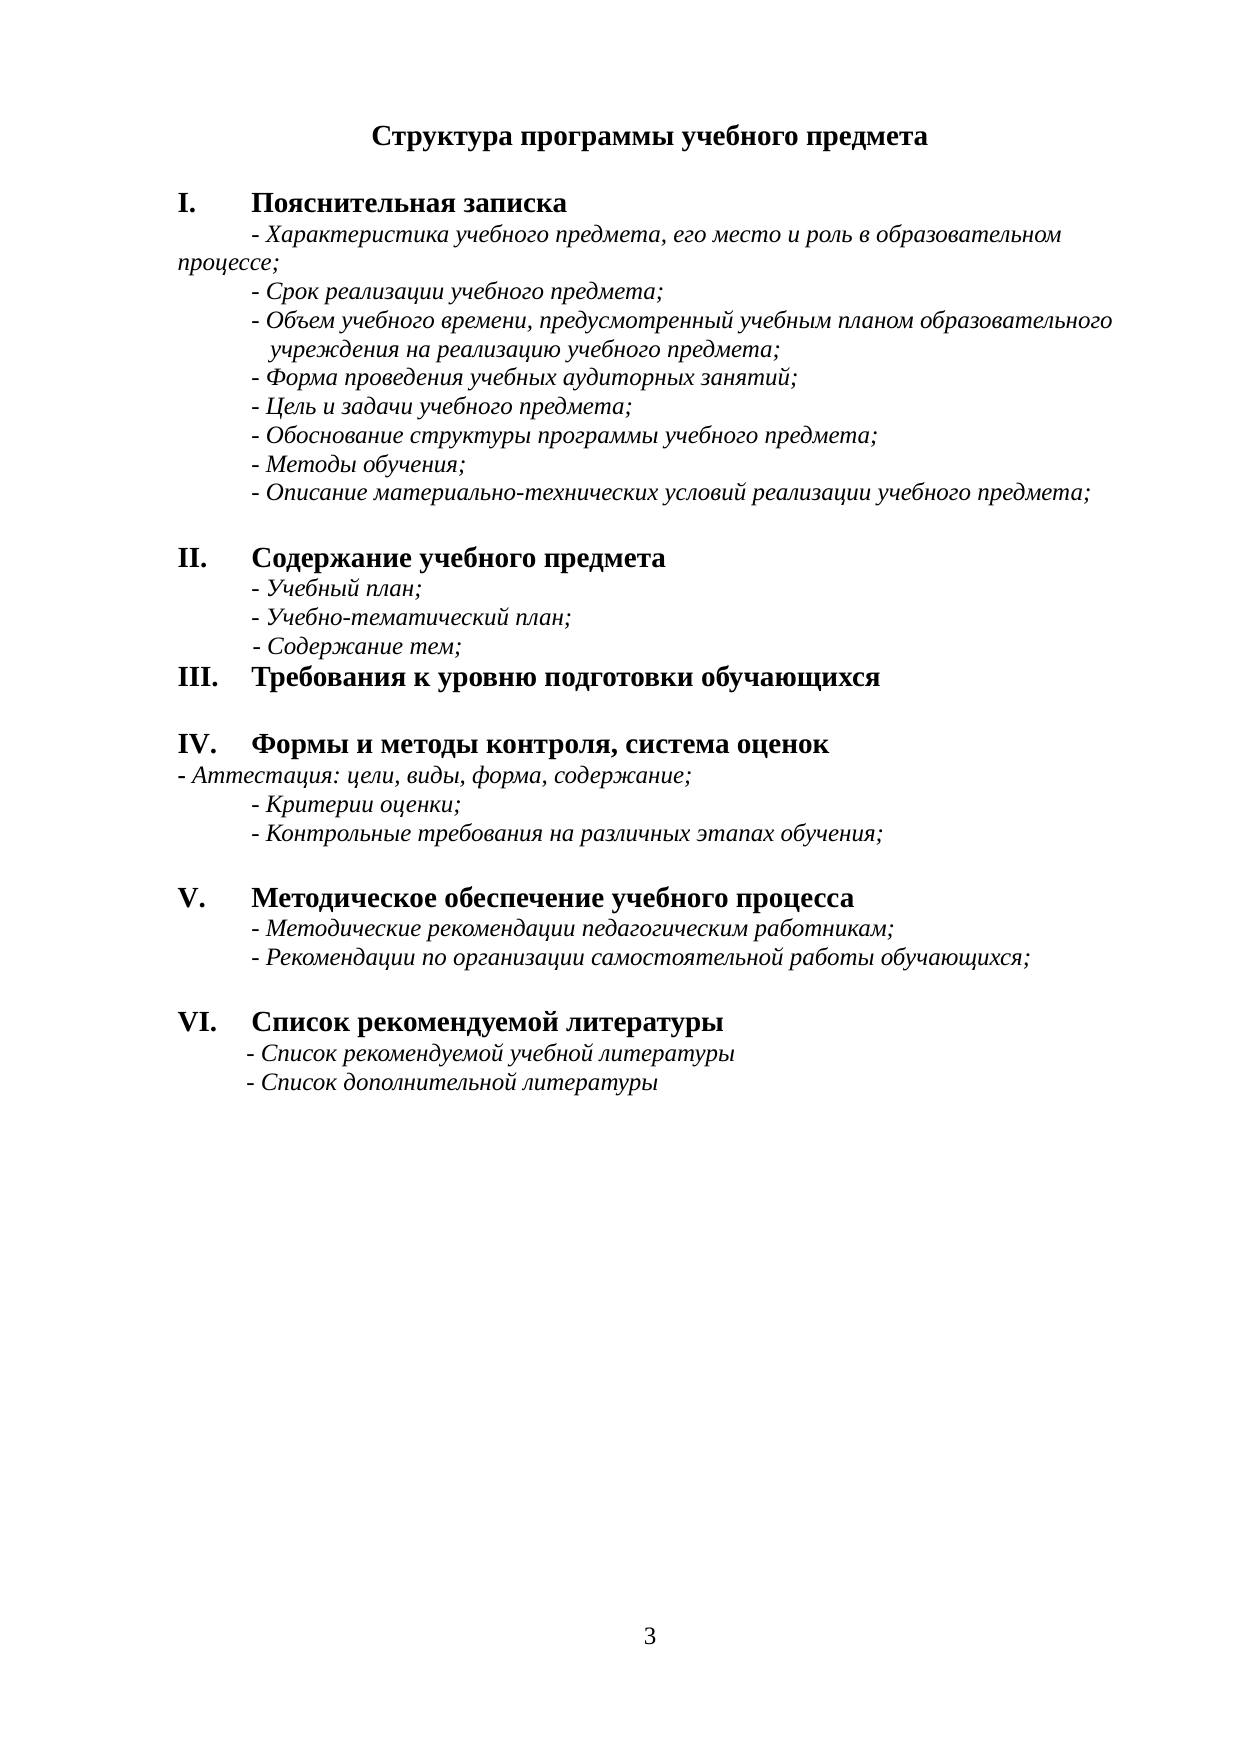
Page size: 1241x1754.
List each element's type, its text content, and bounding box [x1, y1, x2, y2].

text - Обоснование структуры программы учебного предмета; [177, 420, 1122, 449]
text - Цель и задачи учебного предмета; [177, 391, 1122, 420]
text учреждения на реализацию учебного предмета; [251, 334, 1122, 362]
text - Контрольные требования на различных этапах обучения; [177, 818, 1122, 846]
text - Методические рекомендации педагогическим работникам; [177, 913, 1122, 942]
text VI. Список рекомендуемой литературы [177, 1004, 1122, 1038]
text - Критерии оценки; [177, 789, 1122, 818]
text - Рекомендации по организации самостоятельной работы обучающихся; [177, 942, 1122, 971]
text - Форма проведения учебных аудиторных занятий; [177, 362, 1122, 391]
text - Объем учебного времени, предусмотренный учебным планом образовательного [177, 305, 1122, 334]
text - Учебно-тематический план; [177, 602, 1122, 631]
text IV. Формы и методы контроля, система оценок [177, 727, 1122, 760]
text - Методы обучения; [177, 449, 1122, 477]
text II. Содержание учебного предмета [177, 540, 1122, 573]
text - Список дополнительной литературы [177, 1067, 1122, 1096]
text V. Методическое обеспечение учебного процесса [177, 880, 1122, 913]
text III. Требования к уровню подготовки обучающихся [177, 659, 1122, 693]
text - Учебный план; [177, 573, 1122, 602]
text - Содержание тем; [177, 631, 1122, 659]
text - Описание материально-технических условий реализации учебного предмета; [177, 477, 1122, 506]
text - Список рекомендуемой учебной литературы [177, 1038, 1122, 1067]
text - Аттестация: цели, виды, форма, содержание; [177, 760, 1122, 789]
text Структура программы учебного предмета [177, 118, 1122, 152]
text - Срок реализации учебного предмета; [177, 276, 1122, 305]
text I. Пояснительная записка [177, 185, 1196, 219]
text - Характеристика учебного предмета, его место и роль в образовательном процессе; [177, 219, 1122, 276]
